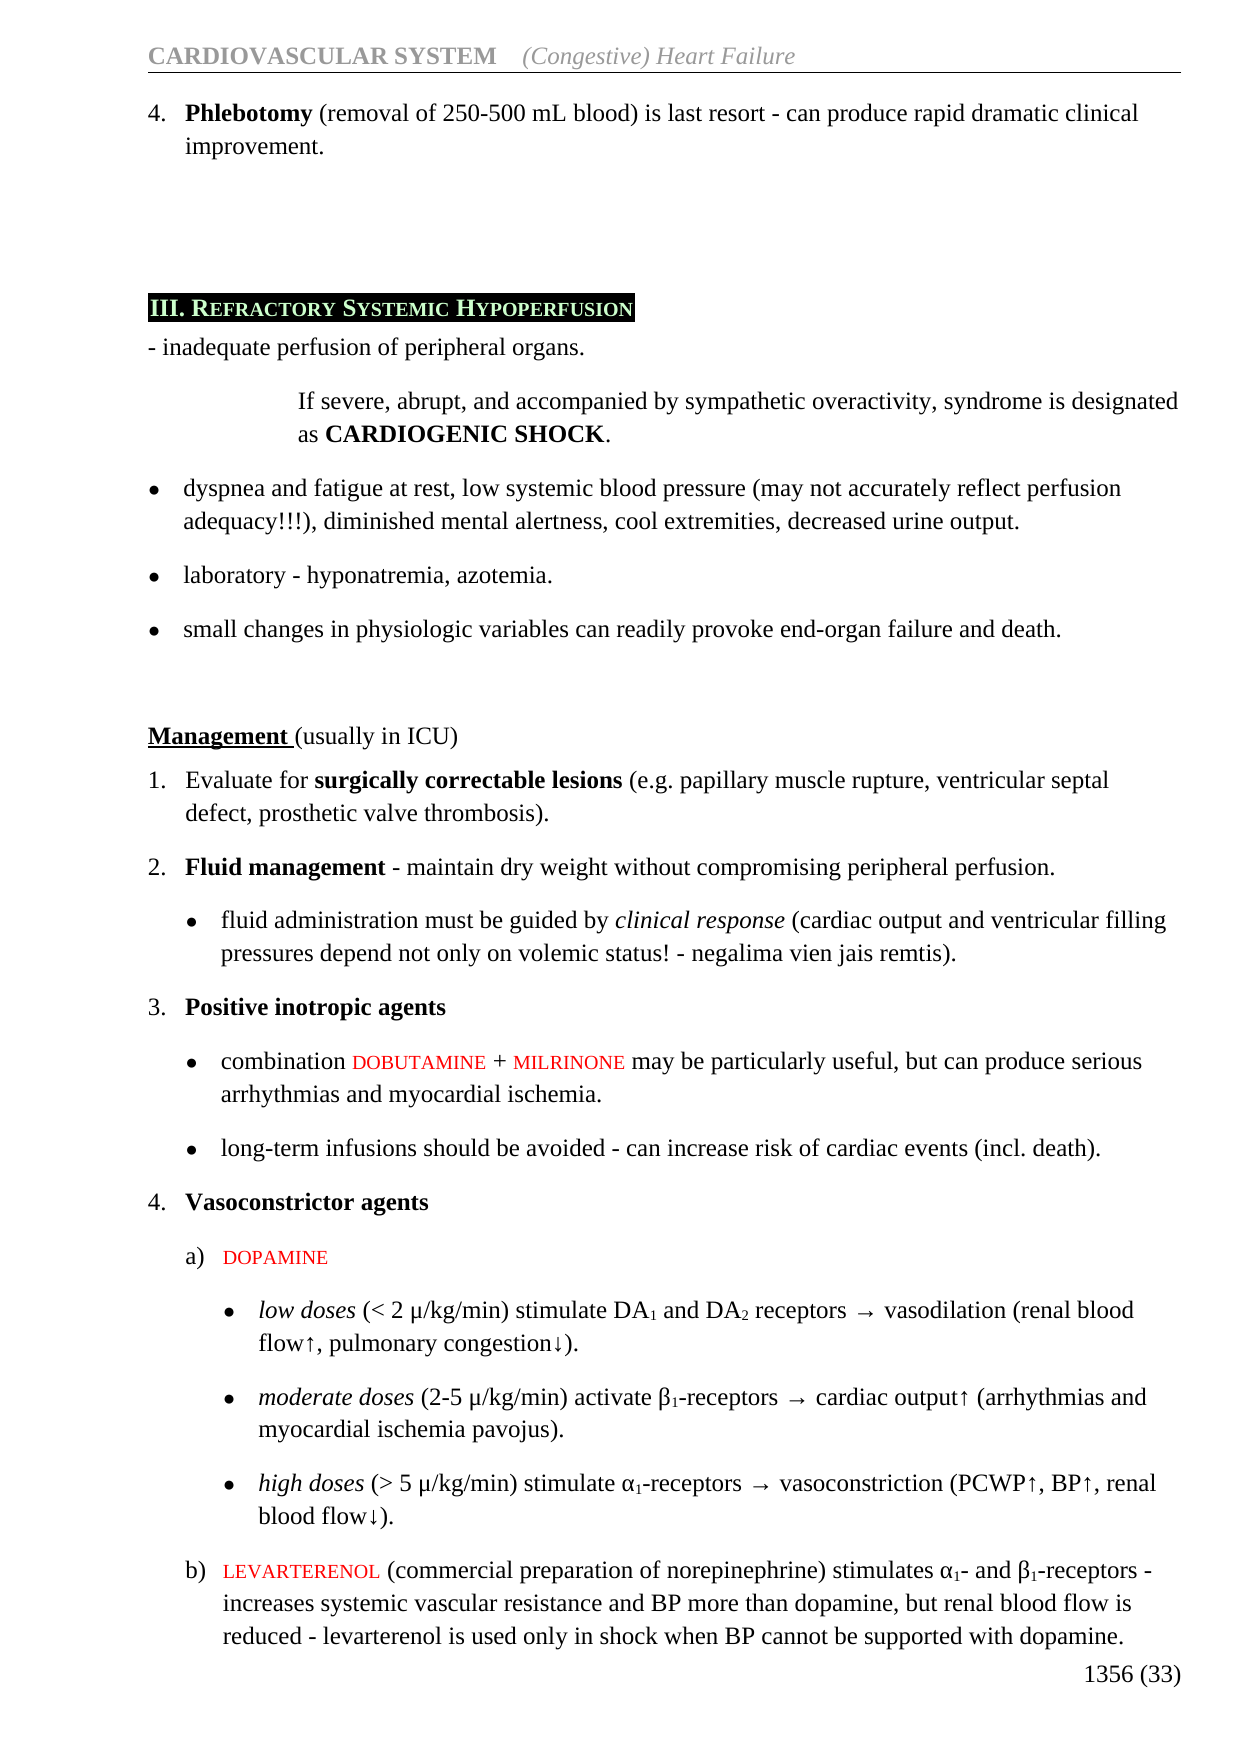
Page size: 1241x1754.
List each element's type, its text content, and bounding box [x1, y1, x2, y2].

list low doses (< 2 μ/kg/min) stimulate DA1 and DA2 receptors → vasodilation (renal blood flow↑, pulmonary congestion↓). [223, 1295, 1181, 1356]
text Management (usually in ICU) [148, 721, 1181, 750]
list Vasoconstrictor agents [148, 1187, 1181, 1216]
text If severe, abrupt, and accompanied by sympathetic overactivity, syndrome is designated as cardiogenic shock. [298, 386, 1181, 448]
list dyspnea and fatigue at rest, low systemic blood pressure (may not accurately reflect perfusion adequacy!!!), diminished mental alertness, cool extremities, decreased urine output. [148, 473, 1181, 535]
text III. Refractory Systemic Hypoperfusion [148, 293, 635, 322]
list small changes in physiologic variables can readily provoke end-organ failure and death. [148, 614, 1181, 642]
list levarterenol (commercial preparation of norepinephrine) stimulates α1- and β1-receptors - increases systemic vascular resistance and BP more than dopamine, but renal blood flow is reduced - levarterenol is used only in shock when BP cannot be supported with dopamine. [185, 1555, 1181, 1650]
list Evaluate for surgically correctable lesions (e.g. papillary muscle rupture, ventricular septal defect, prosthetic valve thrombosis). [148, 765, 1181, 827]
list dopamine [185, 1241, 1181, 1269]
list high doses (> 5 μ/kg/min) stimulate α1-receptors → vasoconstriction (PCWP↑, BP↑, renal blood flow↓). [223, 1468, 1181, 1530]
list fluid administration must be guided by clinical response (cardiac output and ventricular filling pressures depend not only on volemic status! - negalima vien jais remtis). [185, 906, 1181, 967]
list Positive inotropic agents [148, 992, 1181, 1021]
list moderate doses (2-5 μ/kg/min) activate β1-receptors → cardiac output↑ (arrhythmias and myocardial ischemia pavojus). [223, 1382, 1181, 1443]
list laboratory - hyponatremia, azotemia. [148, 560, 1181, 588]
list combination dobutamine + milrinone may be particularly useful, but can produce serious arrhythmias and myocardial ischemia. [185, 1046, 1181, 1108]
list Fluid management - maintain dry weight without compromising peripheral perfusion. [148, 852, 1181, 880]
list Phlebotomy (removal of 250-500 mL blood) is last resort - can produce rapid dramatic clinical improvement. [148, 98, 1181, 160]
text - inadequate perfusion of peripheral organs. [148, 332, 1181, 361]
list long-term infusions should be avoided - can increase risk of cardiac events (incl. death). [185, 1133, 1181, 1162]
